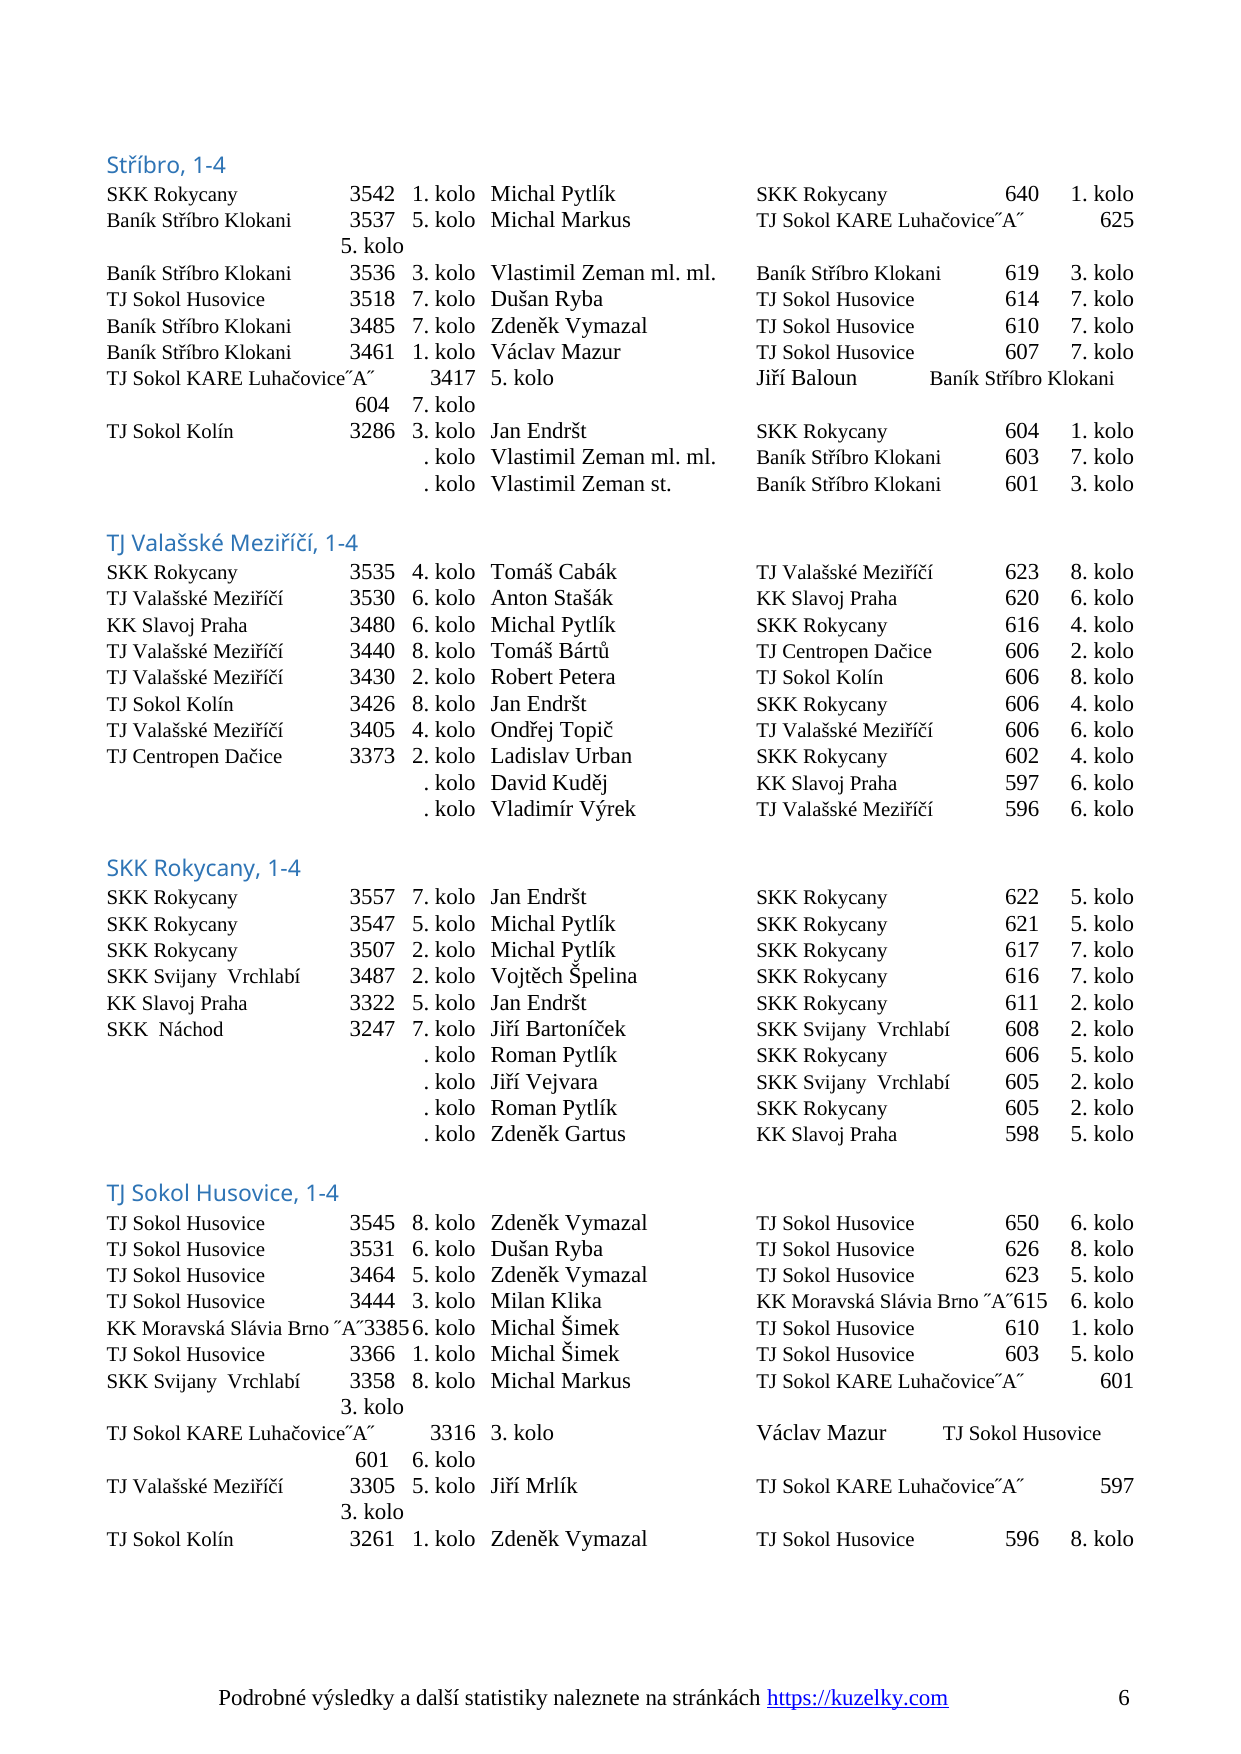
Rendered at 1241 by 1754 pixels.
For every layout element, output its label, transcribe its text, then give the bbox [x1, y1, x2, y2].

text TJ Sokol Kolín 3426 8. kolo Jan Endršt SKK Rokycany 606 4. kolo [106, 690, 1134, 716]
text . kolo Roman Pytlík SKK Rokycany 606 5. kolo [106, 1041, 1134, 1068]
text SKK Náchod 3247 7. kolo Jiří Bartoníček SKK Svijany Vrchlabí 608 2. kolo [106, 1015, 1134, 1041]
text Baník Stříbro Klokani 3536 3. kolo Vlastimil Zeman ml. ml. Baník Stříbro Klokani 619 3. kolo [106, 259, 1134, 285]
text TJ Sokol Husovice 3464 5. kolo Zdeněk Vymazal TJ Sokol Husovice 623 5. kolo [106, 1261, 1134, 1288]
text TJ Sokol Husovice 3531 6. kolo Dušan Ryba TJ Sokol Husovice 626 8. kolo [106, 1235, 1134, 1261]
text TJ Valašské Meziříčí 3430 2. kolo Robert Petera TJ Sokol Kolín 606 8. kolo [106, 663, 1134, 690]
text TJ Centropen Dačice 3373 2. kolo Ladislav Urban SKK Rokycany 602 4. kolo [106, 742, 1134, 769]
text . kolo Vlastimil Zeman st. Baník Stříbro Klokani 601 3. kolo [106, 470, 1134, 496]
text Baník Stříbro Klokani 3461 1. kolo Václav Mazur TJ Sokol Husovice 607 7. kolo [106, 338, 1134, 364]
subtitle TJ Valašské Meziříčí, 1-4 [106, 527, 1134, 558]
text . kolo Vladimír Výrek TJ Valašské Meziříčí 596 6. kolo [106, 795, 1134, 821]
text . kolo Vlastimil Zeman ml. ml. Baník Stříbro Klokani 603 7. kolo [106, 443, 1134, 470]
text SKK Rokycany 3542 1. kolo Michal Pytlík SKK Rokycany 640 1. kolo [106, 180, 1134, 206]
text SKK Rokycany 3535 4. kolo Tomáš Cabák TJ Valašské Meziříčí 623 8. kolo [106, 558, 1134, 584]
text SKK Svijany Vrchlabí 3358 8. kolo Michal Markus TJ Sokol KARE Luhačovice˝A˝ 601 3. kolo [106, 1367, 1134, 1419]
text . kolo Zdeněk Gartus KK Slavoj Praha 598 5. kolo [106, 1120, 1134, 1147]
subtitle TJ Sokol Husovice, 1-4 [106, 1177, 1134, 1208]
text TJ Valašské Meziříčí 3530 6. kolo Anton Stašák KK Slavoj Praha 620 6. kolo [106, 584, 1134, 611]
text TJ Valašské Meziříčí 3440 8. kolo Tomáš Bártů TJ Centropen Dačice 606 2. kolo [106, 637, 1134, 663]
text TJ Sokol KARE Luhačovice˝A˝ 3417 5. kolo Jiří Baloun Baník Stříbro Klokani 604 7. kolo [106, 364, 1134, 417]
text TJ Sokol Husovice 3518 7. kolo Dušan Ryba TJ Sokol Husovice 614 7. kolo [106, 285, 1134, 312]
text TJ Sokol Kolín 3286 3. kolo Jan Endršt SKK Rokycany 604 1. kolo [106, 417, 1134, 443]
text Baník Stříbro Klokani 3537 5. kolo Michal Markus TJ Sokol KARE Luhačovice˝A˝ 625 5. kolo [106, 206, 1134, 259]
text TJ Sokol Kolín 3261 1. kolo Zdeněk Vymazal TJ Sokol Husovice 596 8. kolo [106, 1525, 1134, 1551]
text TJ Sokol Husovice 3444 3. kolo Milan Klika KK Moravská Slávia Brno ˝A˝ 615 6. kolo [106, 1288, 1134, 1314]
text SKK Rokycany 3547 5. kolo Michal Pytlík SKK Rokycany 621 5. kolo [106, 909, 1134, 936]
text . kolo David Kuděj KK Slavoj Praha 597 6. kolo [106, 769, 1134, 795]
text Baník Stříbro Klokani 3485 7. kolo Zdeněk Vymazal TJ Sokol Husovice 610 7. kolo [106, 312, 1134, 338]
text KK Slavoj Praha 3480 6. kolo Michal Pytlík SKK Rokycany 616 4. kolo [106, 611, 1134, 637]
text TJ Sokol Husovice 3545 8. kolo Zdeněk Vymazal TJ Sokol Husovice 650 6. kolo [106, 1208, 1134, 1235]
text . kolo Jiří Vejvara SKK Svijany Vrchlabí 605 2. kolo [106, 1068, 1134, 1094]
text SKK Rokycany 3507 2. kolo Michal Pytlík SKK Rokycany 617 7. kolo [106, 936, 1134, 962]
text SKK Rokycany 3557 7. kolo Jan Endršt SKK Rokycany 622 5. kolo [106, 883, 1134, 909]
text . kolo Roman Pytlík SKK Rokycany 605 2. kolo [106, 1094, 1134, 1120]
text TJ Sokol KARE Luhačovice˝A˝ 3316 3. kolo Václav Mazur TJ Sokol Husovice 601 6. kolo [106, 1419, 1134, 1472]
text TJ Sokol Husovice 3366 1. kolo Michal Šimek TJ Sokol Husovice 603 5. kolo [106, 1340, 1134, 1367]
text SKK Svijany Vrchlabí 3487 2. kolo Vojtěch Špelina SKK Rokycany 616 7. kolo [106, 962, 1134, 989]
text TJ Valašské Meziříčí 3405 4. kolo Ondřej Topič TJ Valašské Meziříčí 606 6. kolo [106, 716, 1134, 742]
text KK Slavoj Praha 3322 5. kolo Jan Endršt SKK Rokycany 611 2. kolo [106, 989, 1134, 1015]
text TJ Valašské Meziříčí 3305 5. kolo Jiří Mrlík TJ Sokol KARE Luhačovice˝A˝ 597 3. kolo [106, 1472, 1134, 1525]
subtitle SKK Rokycany, 1-4 [106, 852, 1134, 883]
subtitle Stříbro, 1-4 [106, 149, 1134, 180]
text KK Moravská Slávia Brno ˝A˝ 3385 6. kolo Michal Šimek TJ Sokol Husovice 610 1. kolo [106, 1314, 1134, 1340]
